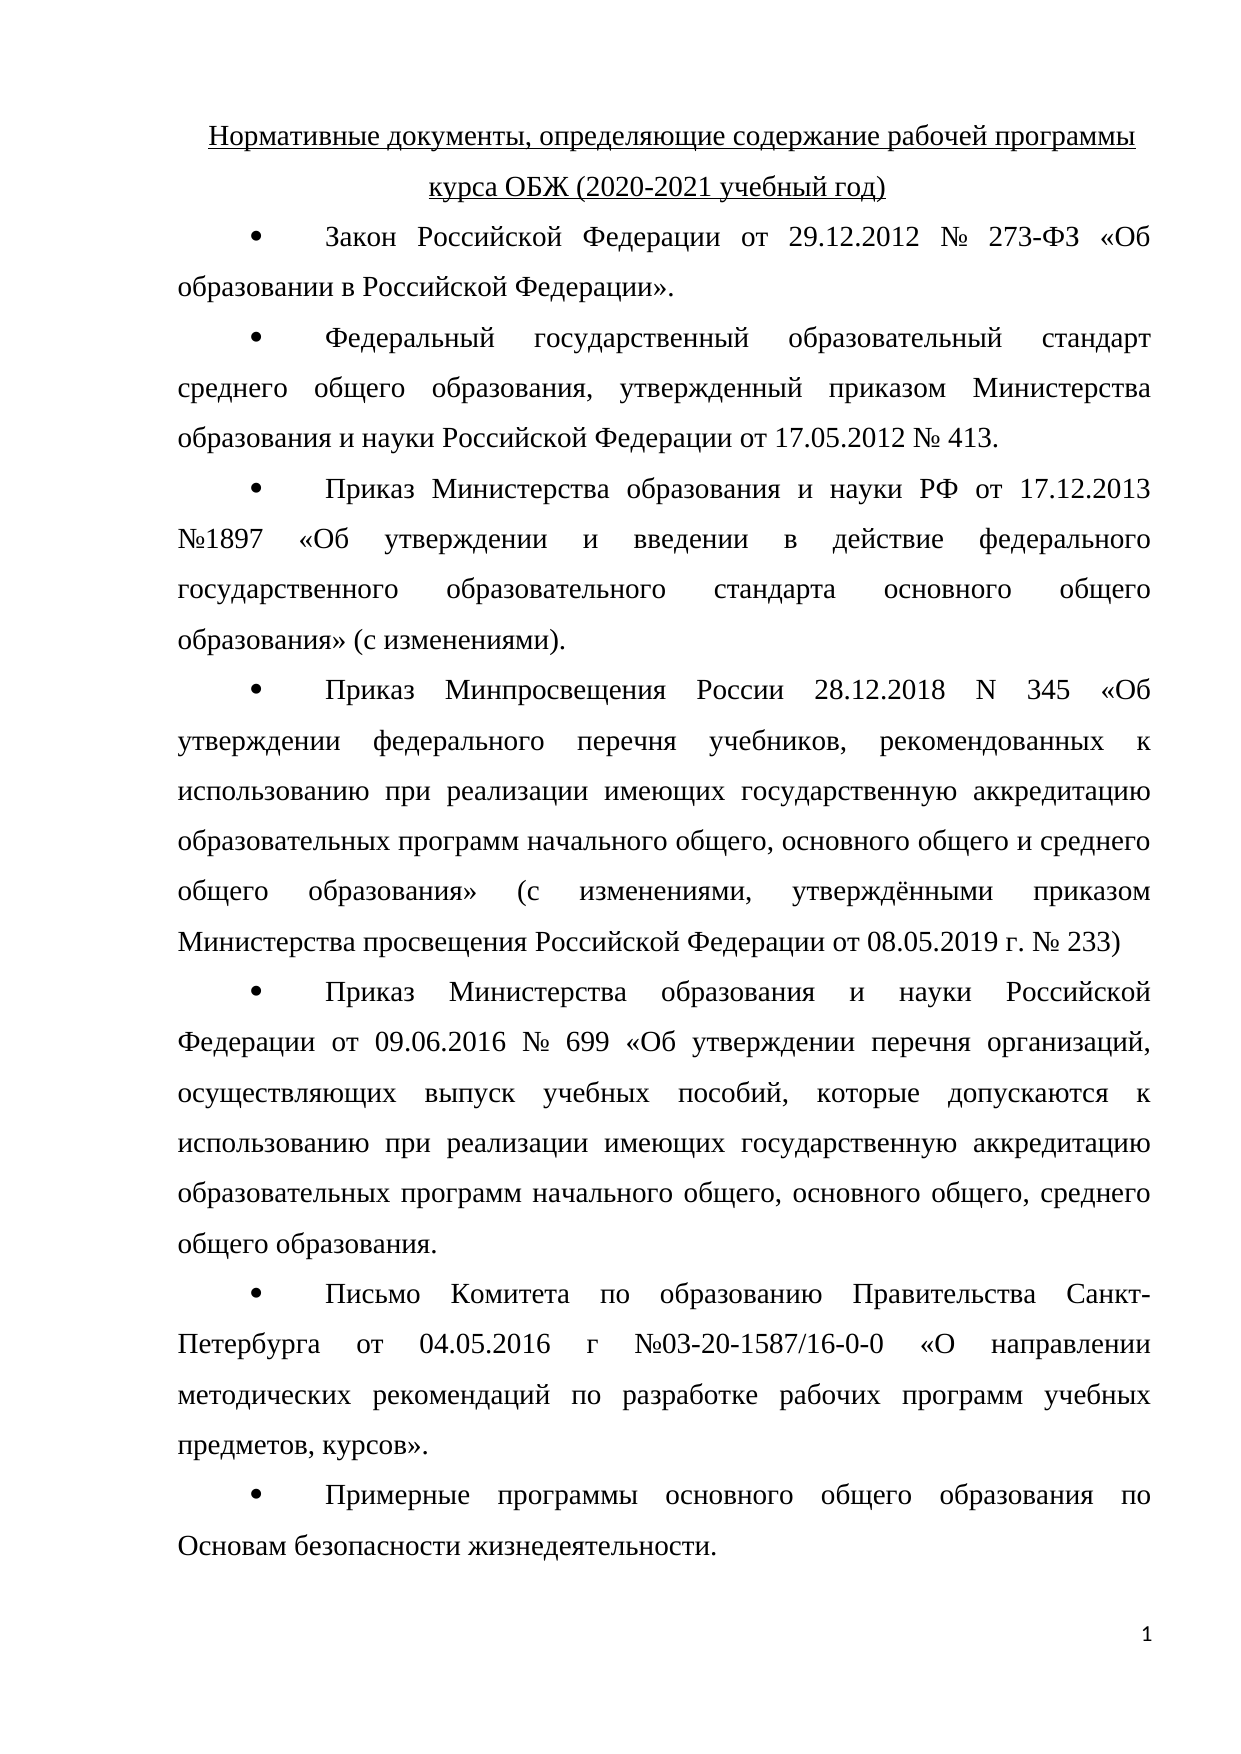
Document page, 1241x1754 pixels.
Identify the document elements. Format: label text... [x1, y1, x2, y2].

list Приказ Минпросвещения России 28.12.2018 N 345 «Об утверждении федерального перечня учебников, рекомендованных к использованию при реализации имеющих государственную аккредитацию образовательных программ начального общего, основного общего и среднего общего образования» (с изменениями, утверждёнными приказом Министерства просвещения Российской Федерации от 08.05.2019 г. № 233) [177, 672, 1152, 957]
list Письмо Комитета по образованию Правительства Санкт-Петербурга от 04.05.2016 г №03-20-1587/16-0-0 «О направлении методических рекомендаций по разработке рабочих программ учебных предметов, курсов». [177, 1276, 1152, 1461]
text Нормативные документы, определяющие содержание рабочей программы курса ОБЖ (2020-2021 учебный год) [162, 118, 1152, 202]
list Примерные программы основного общего образования по Основам безопасности жизнедеятельности. [177, 1477, 1152, 1561]
list Федеральный государственный образовательный стандарт среднего общего образования, утвержденный приказом Министерства образования и науки Российской Федерации от 17.05.2012 № 413. [177, 320, 1152, 454]
list Приказ Министерства образования и науки Российской Федерации от 09.06.2016 № 699 «Об утверждении перечня организаций, осуществляющих выпуск учебных пособий, которые допускаются к использованию при реализации имеющих государственную аккредитацию образовательных программ начального общего, основного общего, среднего общего образования. [177, 974, 1152, 1259]
list Приказ Министерства образования и науки РФ от 17.12.2013 №1897 «Об утверждении и введении в действие федерального государственного образовательного стандарта основного общего образования» (с изменениями). [177, 471, 1152, 655]
list Закон Российской Федерации от 29.12.2012 № 273-ФЗ «Об образовании в Российской Федерации». [177, 219, 1152, 303]
